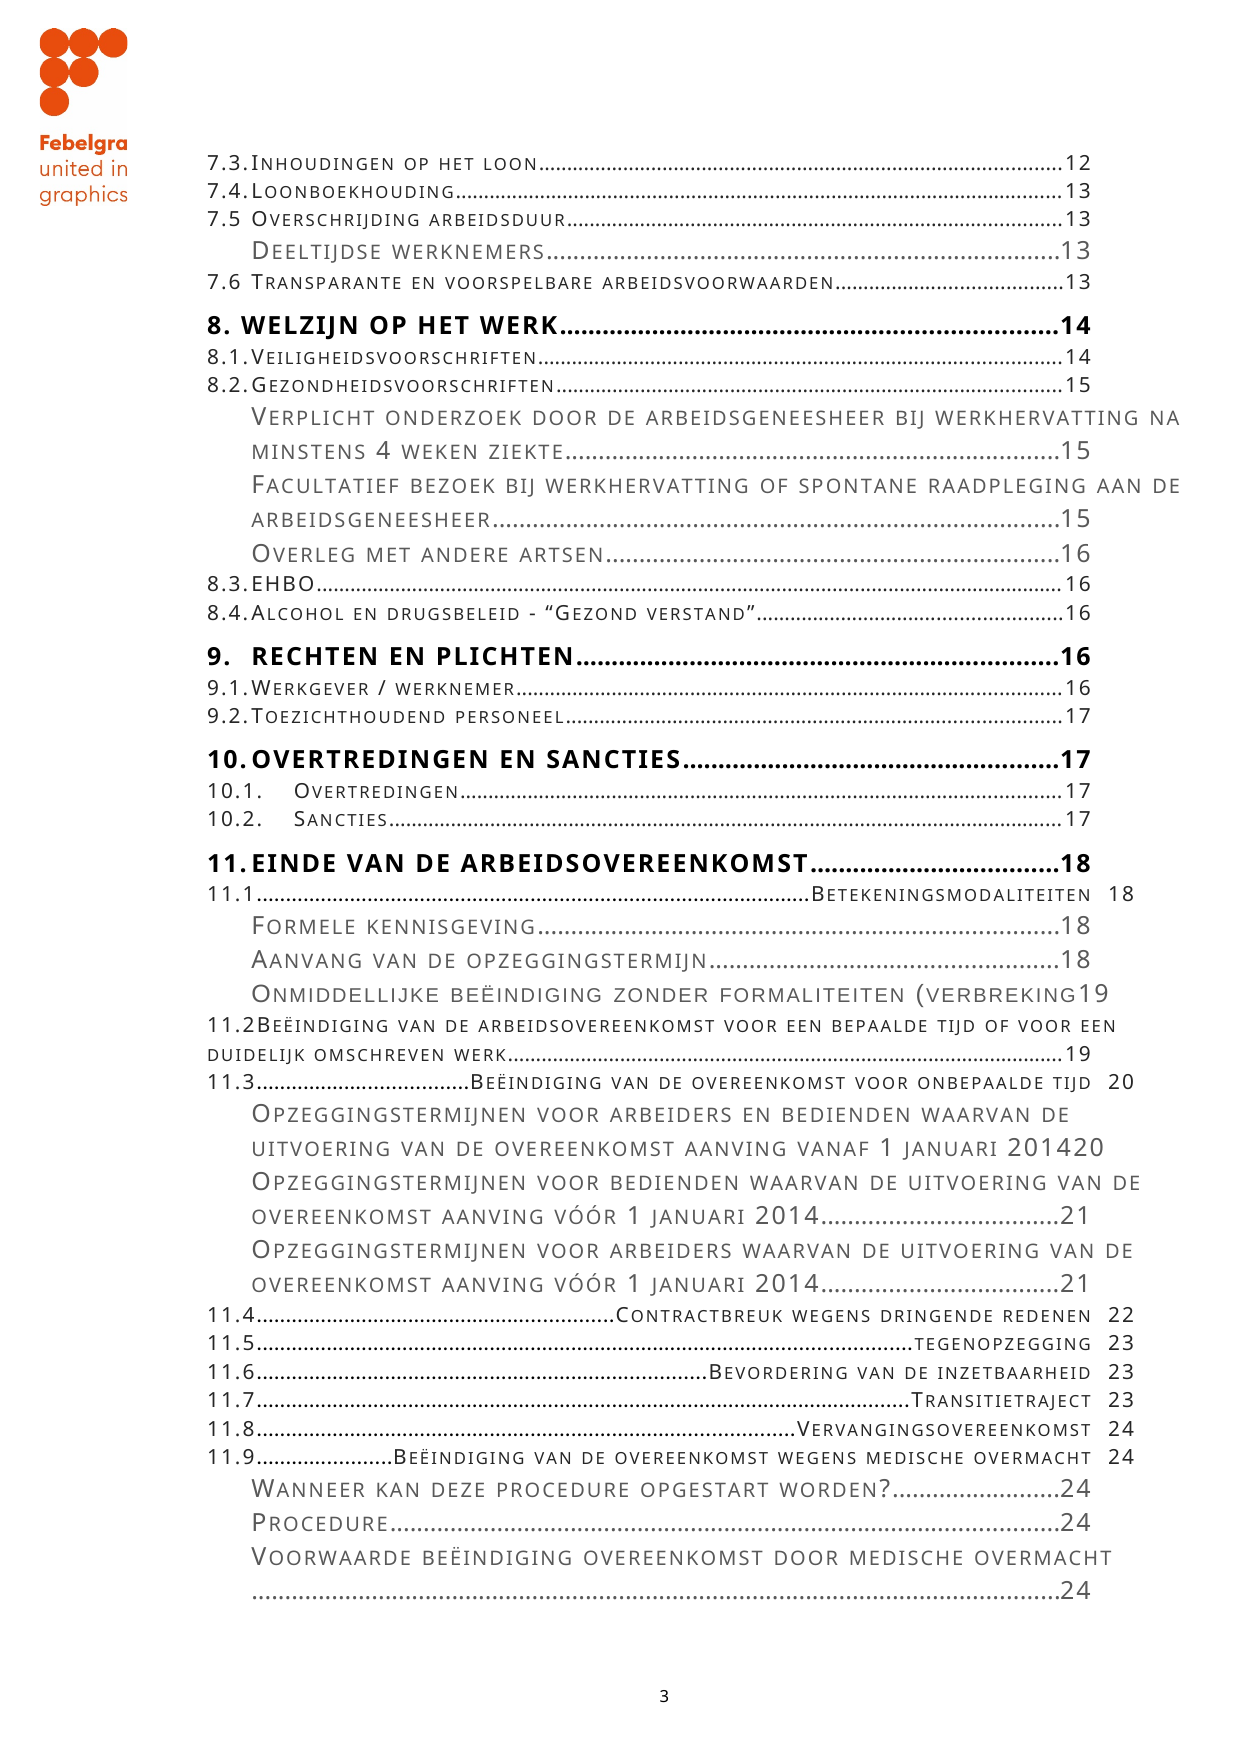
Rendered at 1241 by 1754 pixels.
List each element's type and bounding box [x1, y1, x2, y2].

picture [39, 28, 128, 206]
